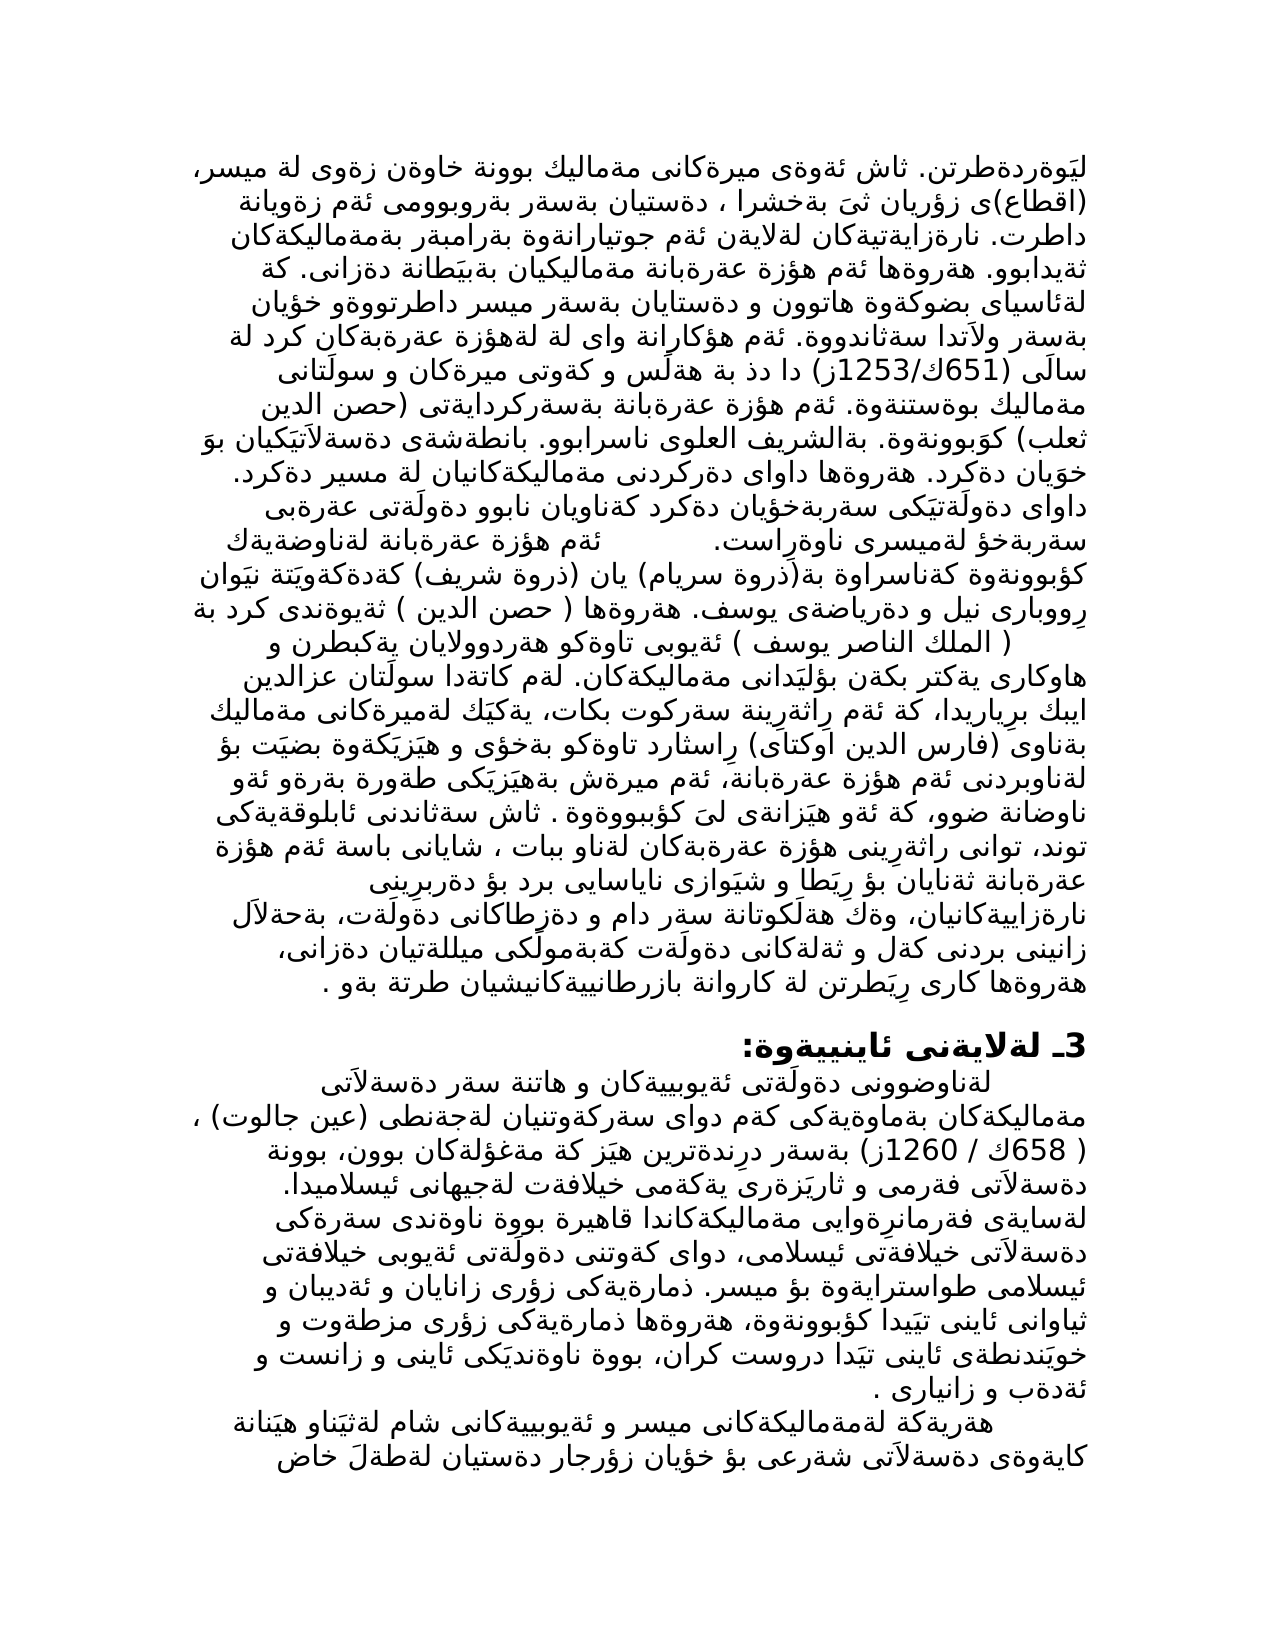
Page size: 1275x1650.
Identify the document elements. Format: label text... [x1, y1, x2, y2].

text 3ـ لةلايةنى ئاينييةوة: [187, 1027, 1087, 1066]
text لةناوضوونى دةولَةتى ئةيوبييةكان و هاتنة سةر دةسةلاَتى مةماليكةكان بةماوةيةكى كةم دواى سةركةوتنيان لةجةنطى (عين جالوت) ، ( 658ك / 1260ز) بةسةر درِندةترين هيَز كة مةغؤلةكان بوون، بوونة دةسةلاَتى فةرمى و ثاريَزةرى يةكةمى خيلافةت لةجيهانى ئيسلاميدا. لةسايةى فةرمانرِةوايى مةماليكةكاندا قاهيرة بووة ناوةندى سةرةكى دةسةلاَتى خيلافةتى ئيسلامى، دواى كةوتنى دةولَةتى ئةيوبى خيلافةتى ئيسلامى طواسترايةوة بؤ ميسر. ذمارةيةكى زؤرى زانايان و ئةديبان و ثياوانى ئاينى تيَيدا كؤبوونةوة، هةروةها ذمارةيةكى زؤرى مزطةوت و خويَندنطةى ئاينى تيَدا دروست كران، بووة ناوةنديَكى ئاينى و زانست و ئةدةب و زانيارى . [187, 1066, 1087, 1405]
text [187, 1405, 1087, 1473]
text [187, 150, 1087, 625]
text ( الملك الناصر يوسف ) ئةيوبى تاوةكو هةردوولايان يةكبطرن و هاوكارى يةكتر بكةن بؤليَدانى مةماليكةكان. لةم كاتةدا سولَتان عزالدين ايبك برِياريدا، كة ئةم رِاثةرِينة سةركوت بكات، يةكيَك لةميرةكانى مةماليك بةناوى (فارس الدين اوكتاى) رِاسثارد تاوةكو بةخؤى و هيَزيَكةوة بضيَت بؤ لةناوبردنى ئةم هؤزة عةرةبانة، ئةم ميرةش بةهيَزيَكى طةورة بةرةو ئةو ناوضانة ضوو، كة ئةو هيَزانةى لىَ كؤببووةوة . ثاش سةثاندنى ئابلوقةيةكى توند، توانى راثةرِينى هؤزة عةرةبةكان لةناو ببات ، شايانى باسة ئةم هؤزة عةرةبانة ثةنايان بؤ رِيَطا و شيَوازى ناياسايى برد بؤ دةربرِينى نارةزاييةكانيان، وةك هةلَكوتانة سةر دام و دةزطاكانى دةولَةت، بةحةلاَل زانينى بردنى كةل و ثةلةكانى دةولَةت كةبةمولَكى ميللةتيان دةزانى، هةروةها كارى رِيَطرتن لة كاروانة بازرطانييةكانيشيان طرتة بةو . [187, 625, 1087, 999]
